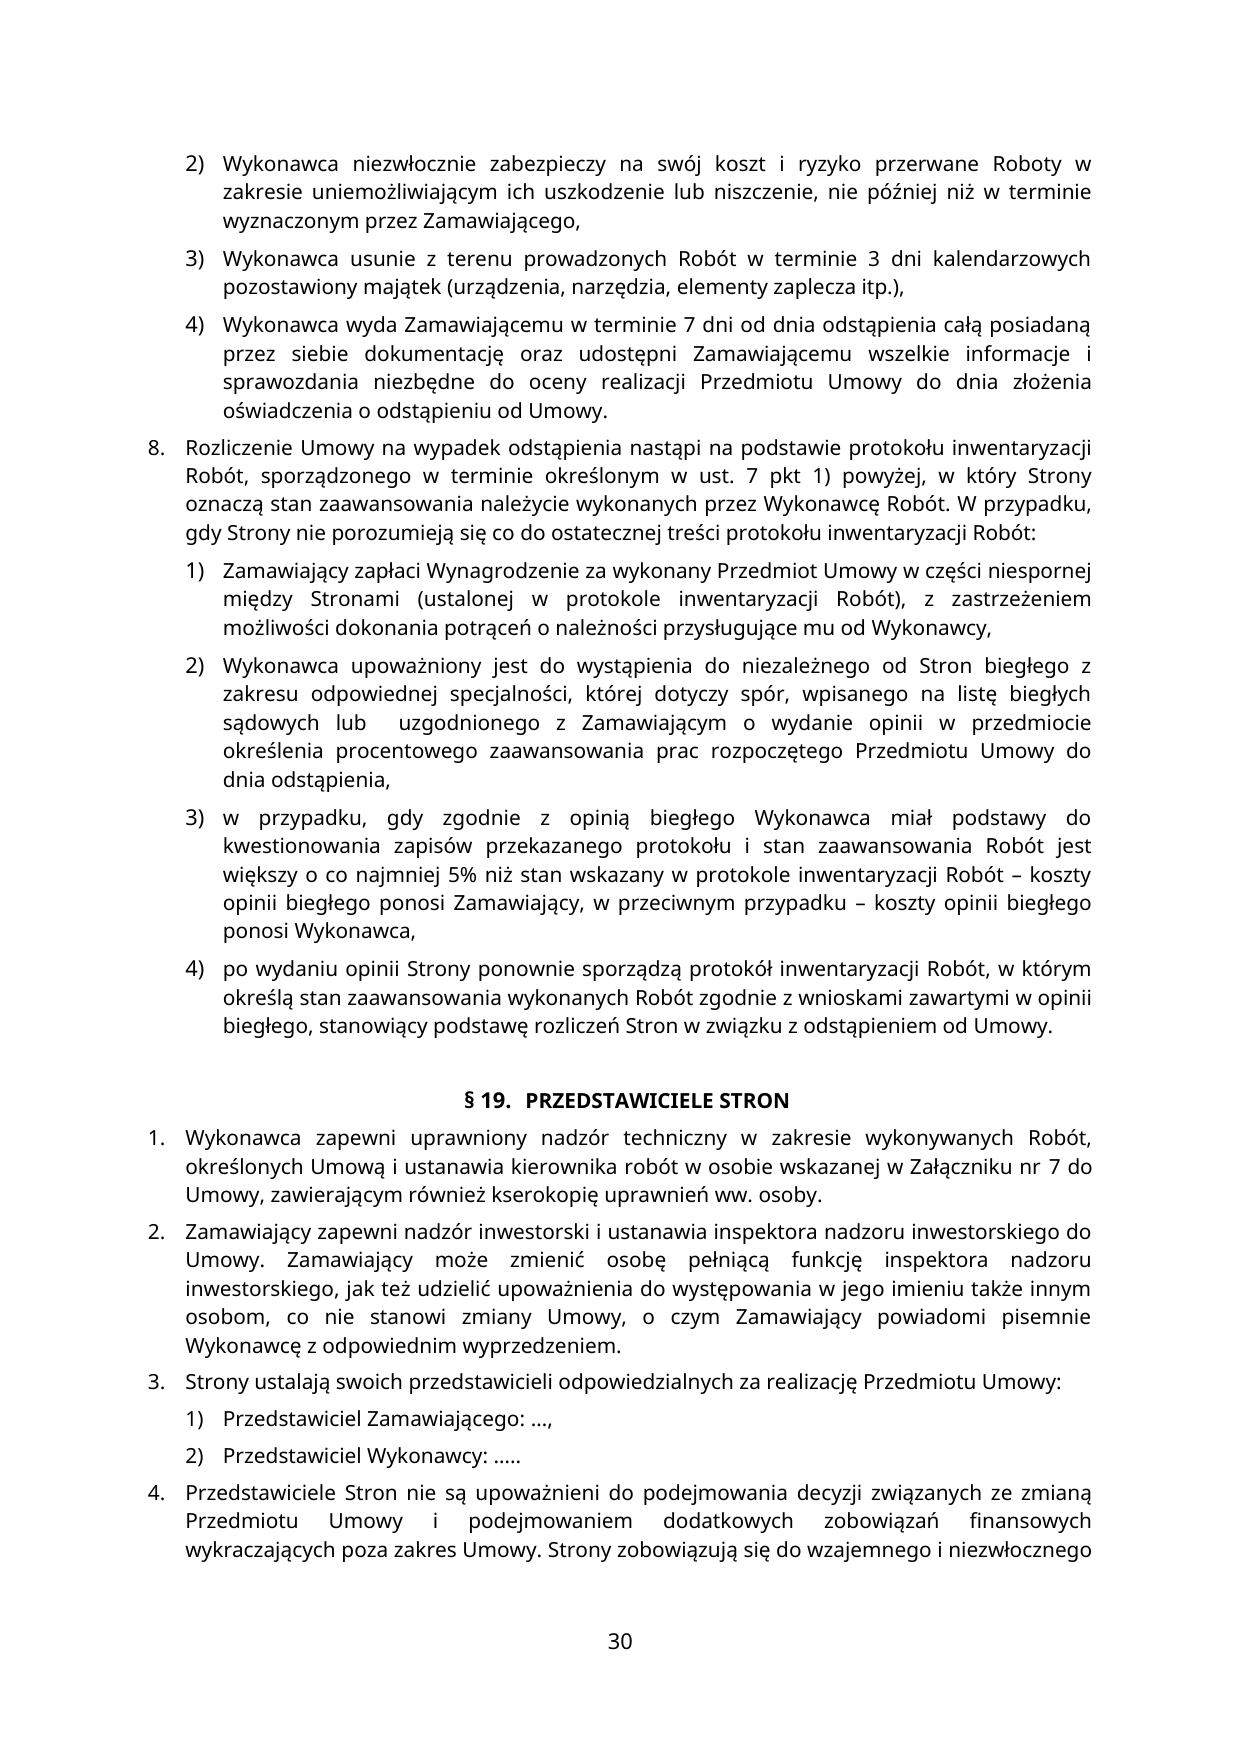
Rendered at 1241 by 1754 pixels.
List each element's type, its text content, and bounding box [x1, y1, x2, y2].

list Strony ustalają swoich przedstawicieli odpowiedzialnych za realizację Przedmiotu Umowy: [148, 1367, 1093, 1396]
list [148, 1478, 1093, 1563]
list Wykonawca usunie z terenu prowadzonych Robót w terminie 3 dni kalendarzowych pozostawiony majątek (urządzenia, narzędzia, elementy zaplecza itp.), [185, 243, 1093, 301]
list Zamawiający zapewni nadzór inwestorski i ustanawia inspektora nadzoru inwestorskiego do Umowy. Zamawiający może zmienić osobę pełniącą funkcję inspektora nadzoru inwestorskiego, jak też udzielić upoważnienia do występowania w jego imieniu także innym osobom, co nie stanowi zmiany Umowy, o czym Zamawiający powiadomi pisemnie Wykonawcę z odpowiednim wyprzedzeniem. [148, 1217, 1093, 1359]
list PRZEDSTAWICIELE STRON [185, 1085, 1093, 1115]
list Przedstawiciel Zamawiającego: …, [185, 1404, 1093, 1433]
list w przypadku, gdy zgodnie z opinią biegłego Wykonawca miał podstawy do kwestionowania zapisów przekazanego protokołu i stan zaawansowania Robót jest większy o co najmniej 5% niż stan wskazany w protokole inwentaryzacji Robót – koszty opinii biegłego ponosi Zamawiający, w przeciwnym przypadku – koszty opinii biegłego ponosi Wykonawca, [185, 802, 1093, 945]
list Rozliczenie Umowy na wypadek odstąpienia nastąpi na podstawie protokołu inwentaryzacji Robót, sporządzonego w terminie określonym w ust. 7 pkt 1) powyżej, w który Strony oznaczą stan zaawansowania należycie wykonanych przez Wykonawcę Robót. W przypadku, gdy Strony nie porozumieją się co do ostatecznej treści protokołu inwentaryzacji Robót: [148, 433, 1093, 546]
list po wydaniu opinii Strony ponownie sporządzą protokół inwentaryzacji Robót, w którym określą stan zaawansowania wykonanych Robót zgodnie z wnioskami zawartymi w opinii biegłego, stanowiący podstawę rozliczeń Stron w związku z odstąpieniem od Umowy. [185, 953, 1093, 1040]
list Przedstawiciel Wykonawcy: ….. [185, 1441, 1093, 1469]
list Wykonawca wyda Zamawiającemu w terminie 7 dni od dnia odstąpienia całą posiadaną przez siebie dokumentację oraz udostępni Zamawiającemu wszelkie informacje i sprawozdania niezbędne do oceny realizacji Przedmiotu Umowy do dnia złożenia oświadczenia o odstąpieniu od Umowy. [185, 309, 1093, 424]
list Wykonawca niezwłocznie zabezpieczy na swój koszt i ryzyko przerwane Roboty w zakresie uniemożliwiającym ich uszkodzenie lub niszczenie, nie później niż w terminie wyznaczonym przez Zamawiającego, [185, 148, 1093, 234]
list Zamawiający zapłaci Wynagrodzenie za wykonany Przedmiot Umowy w części niespornej między Stronami (ustalonej w protokole inwentaryzacji Robót), z zastrzeżeniem możliwości dokonania potrąceń o należności przysługujące mu od Wykonawcy, [185, 555, 1093, 641]
list Wykonawca zapewni uprawniony nadzór techniczny w zakresie wykonywanych Robót, określonych Umową i ustanawia kierownika robót w osobie wskazanej w Załączniku nr 7 do Umowy, zawierającym również kserokopię uprawnień ww. osoby. [148, 1123, 1093, 1209]
list Wykonawca upoważniony jest do wystąpienia do niezależnego od Stron biegłego z zakresu odpowiednej specjalności, której dotyczy spór, wpisanego na listę biegłych sądowych lub uzgodnionego z Zamawiającym o wydanie opinii w przedmiocie określenia procentowego zaawansowania prac rozpoczętego Przedmiotu Umowy do dnia odstąpienia, [185, 650, 1093, 793]
